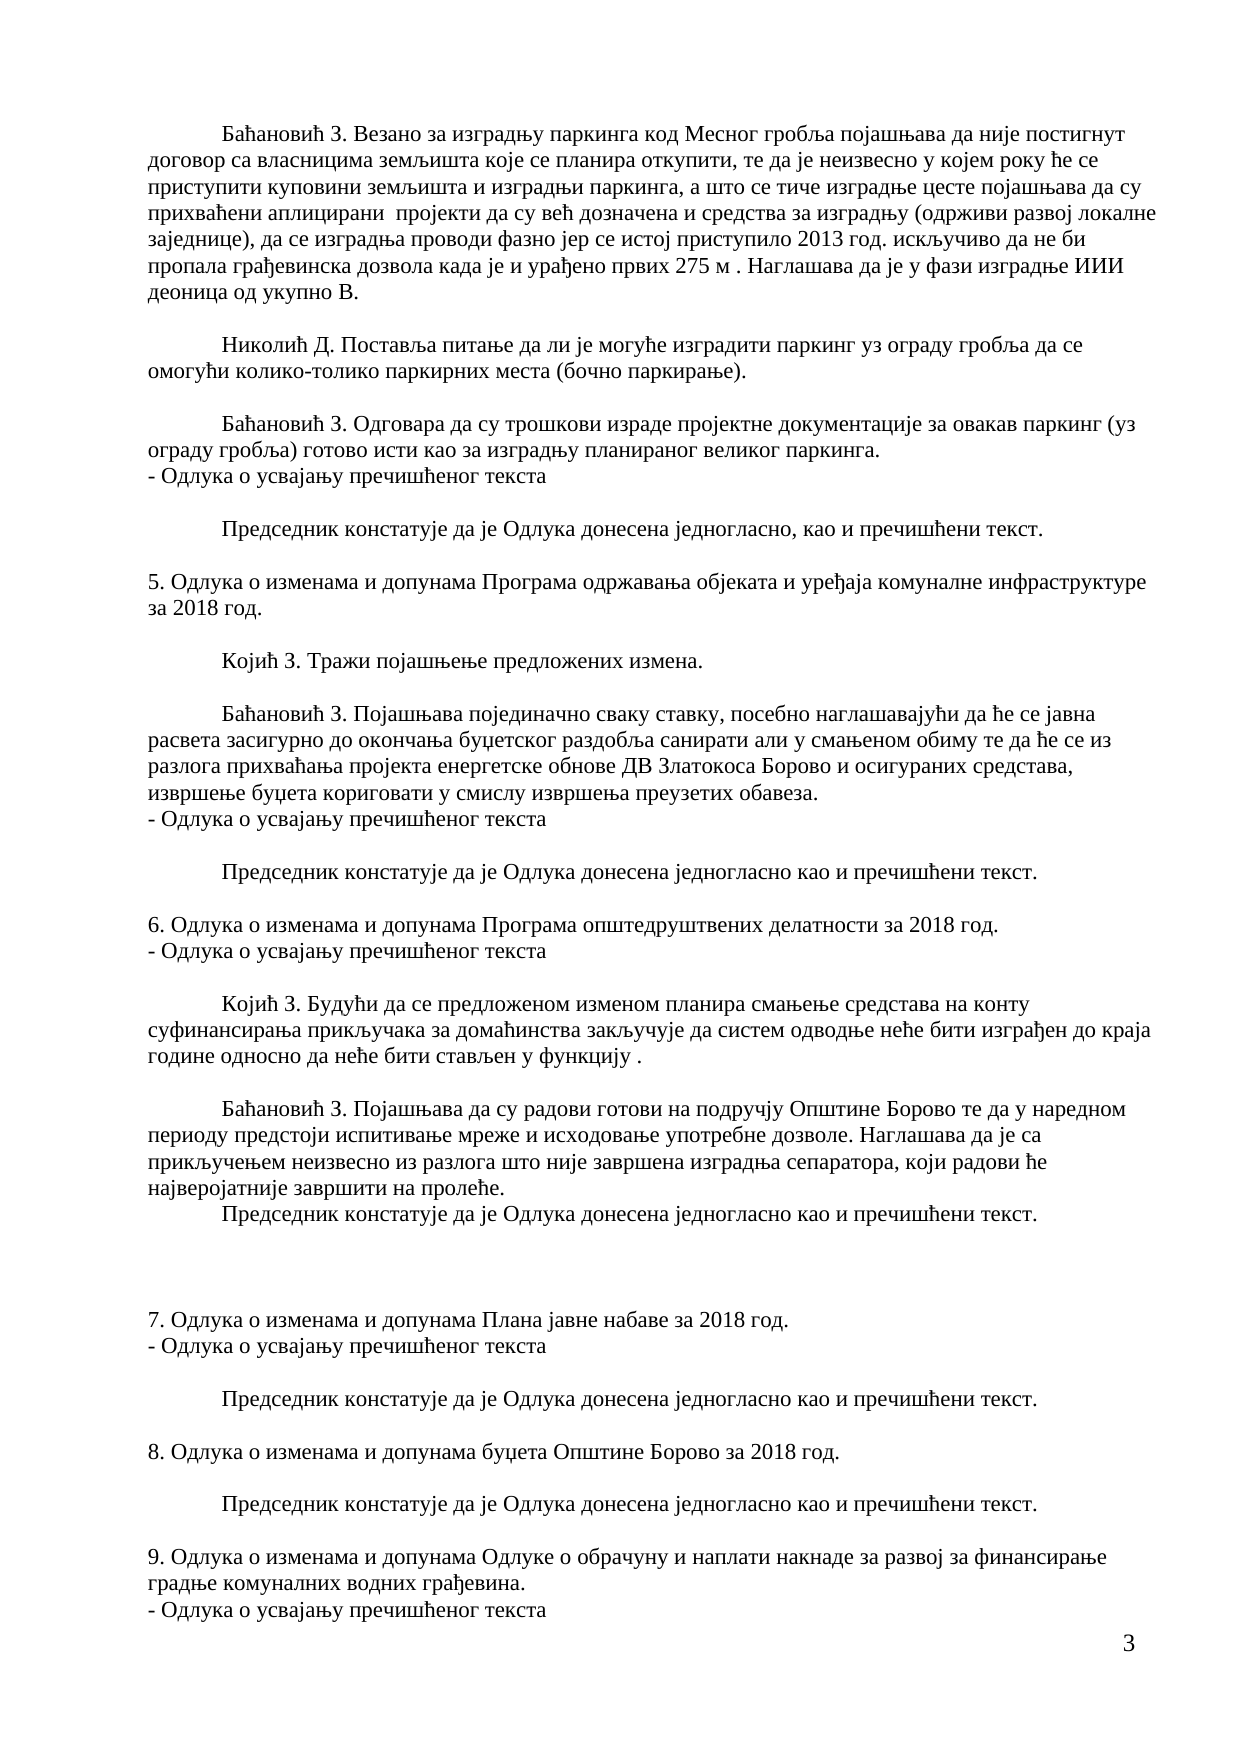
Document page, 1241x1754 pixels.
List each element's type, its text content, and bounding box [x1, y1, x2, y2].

text Председник констатује да је Одлука донесена једногласно као и пречишћени текст. [148, 1385, 1162, 1411]
text Председник констатује да је Одлука донесена једногласно, као и пречишћени текст. [148, 515, 1162, 542]
text Николић Д. Поставља питање да ли је могуће изградити паркинг уз ограду гробља да се омогући колико-толико паркирних места (бочно паркирање). [148, 331, 1162, 383]
text 5. Одлука о изменама и допунама Програма одржавања објеката и уређаја комуналне инфраструктуре за 2018 год. [148, 568, 1162, 621]
text Председник констатује да је Одлука донесена једногласно као и пречишћени текст. [148, 1490, 1162, 1517]
text Баћановић З. Везано за изградњу паркинга код Месног гробља појашњава да није постигнут договор са власницима земљишта које се планира откупити, те да је неизвесно у којем року ће се приступити куповини земљишта и изградњи паркинга, а што се тиче изградње цесте појашњава да су прихваћени аплицирани пројекти да су већ дозначена и средства за изградњу (одрживи развој локалне заједнице), да се изградња проводи фазно јер се истој приступило 2013 год. искључиво да не би пропала грађевинска дозвола када је и урађено првих 275 м . Наглашава да је у фази изградње ИИИ деоница од укупно В. [148, 120, 1162, 304]
text - Одлука о усвајању пречишћеног текста [148, 463, 1162, 489]
text Баћановић З. Појашњава појединачно сваку ставку, посебно наглашавајући да ће се јавна расвета засигурно до окончања буџетског раздобља санирати али у смањеном обиму те да ће се из разлога прихваћања пројекта енергетске обнове ДВ Златокоса Борово и осигураних средстава, извршење буџета кориговати у смислу извршења преузетих обавеза. [148, 700, 1162, 805]
text Којић З. Будући да се предложеном изменом планира смањење средстава на конту суфинансирања прикључака за домаћинства закључује да систем одводње неће бити изграђен до краја године односно да неће бити стављен у функцију . [148, 990, 1162, 1069]
text Председник констатује да је Одлука донесена једногласно као и пречишћени текст. [148, 1201, 1162, 1227]
text 9. Одлука о изменама и допунама Одлуке о обрачуну и наплати накнаде за развој за финансирање градње комуналних водних грађевина. [148, 1543, 1162, 1596]
text - Одлука о усвајању пречишћеног текста [148, 937, 1162, 963]
text Којић З. Тражи појашњење предложених измена. [148, 647, 1162, 673]
text - Одлука о усвајању пречишћеног текста [148, 1596, 1162, 1622]
text Баћановић З. Одговара да су трошкови израде пројектне документације за овакав паркинг (уз ограду гробља) готово исти као за изградњу планираног великог паркинга. [148, 410, 1162, 463]
text 6. Одлука о изменама и допунама Програма општедруштвених делатности за 2018 год. [148, 911, 1162, 937]
text - Одлука о усвајању пречишћеног текста [148, 805, 1162, 832]
text 8. Одлука о изменама и допунама буџета Општине Борово за 2018 год. [148, 1438, 1162, 1464]
text - Одлука о усвајању пречишћеног текста [148, 1332, 1162, 1359]
text Председник констатује да је Одлука донесена једногласно као и пречишћени текст. [148, 858, 1162, 884]
text Баћановић З. Појашњава да су радови готови на подручју Општине Борово те да у наредном периоду предстоји испитивање мреже и исходовање употребне дозволе. Наглашава да је са прикључењем неизвесно из разлога што није завршена изградња сепаратора, који радови ће најверојатније завршити на пролеће. [148, 1095, 1162, 1201]
text 7. Одлука о изменама и допунама Плана јавне набаве за 2018 год. [148, 1306, 1162, 1332]
